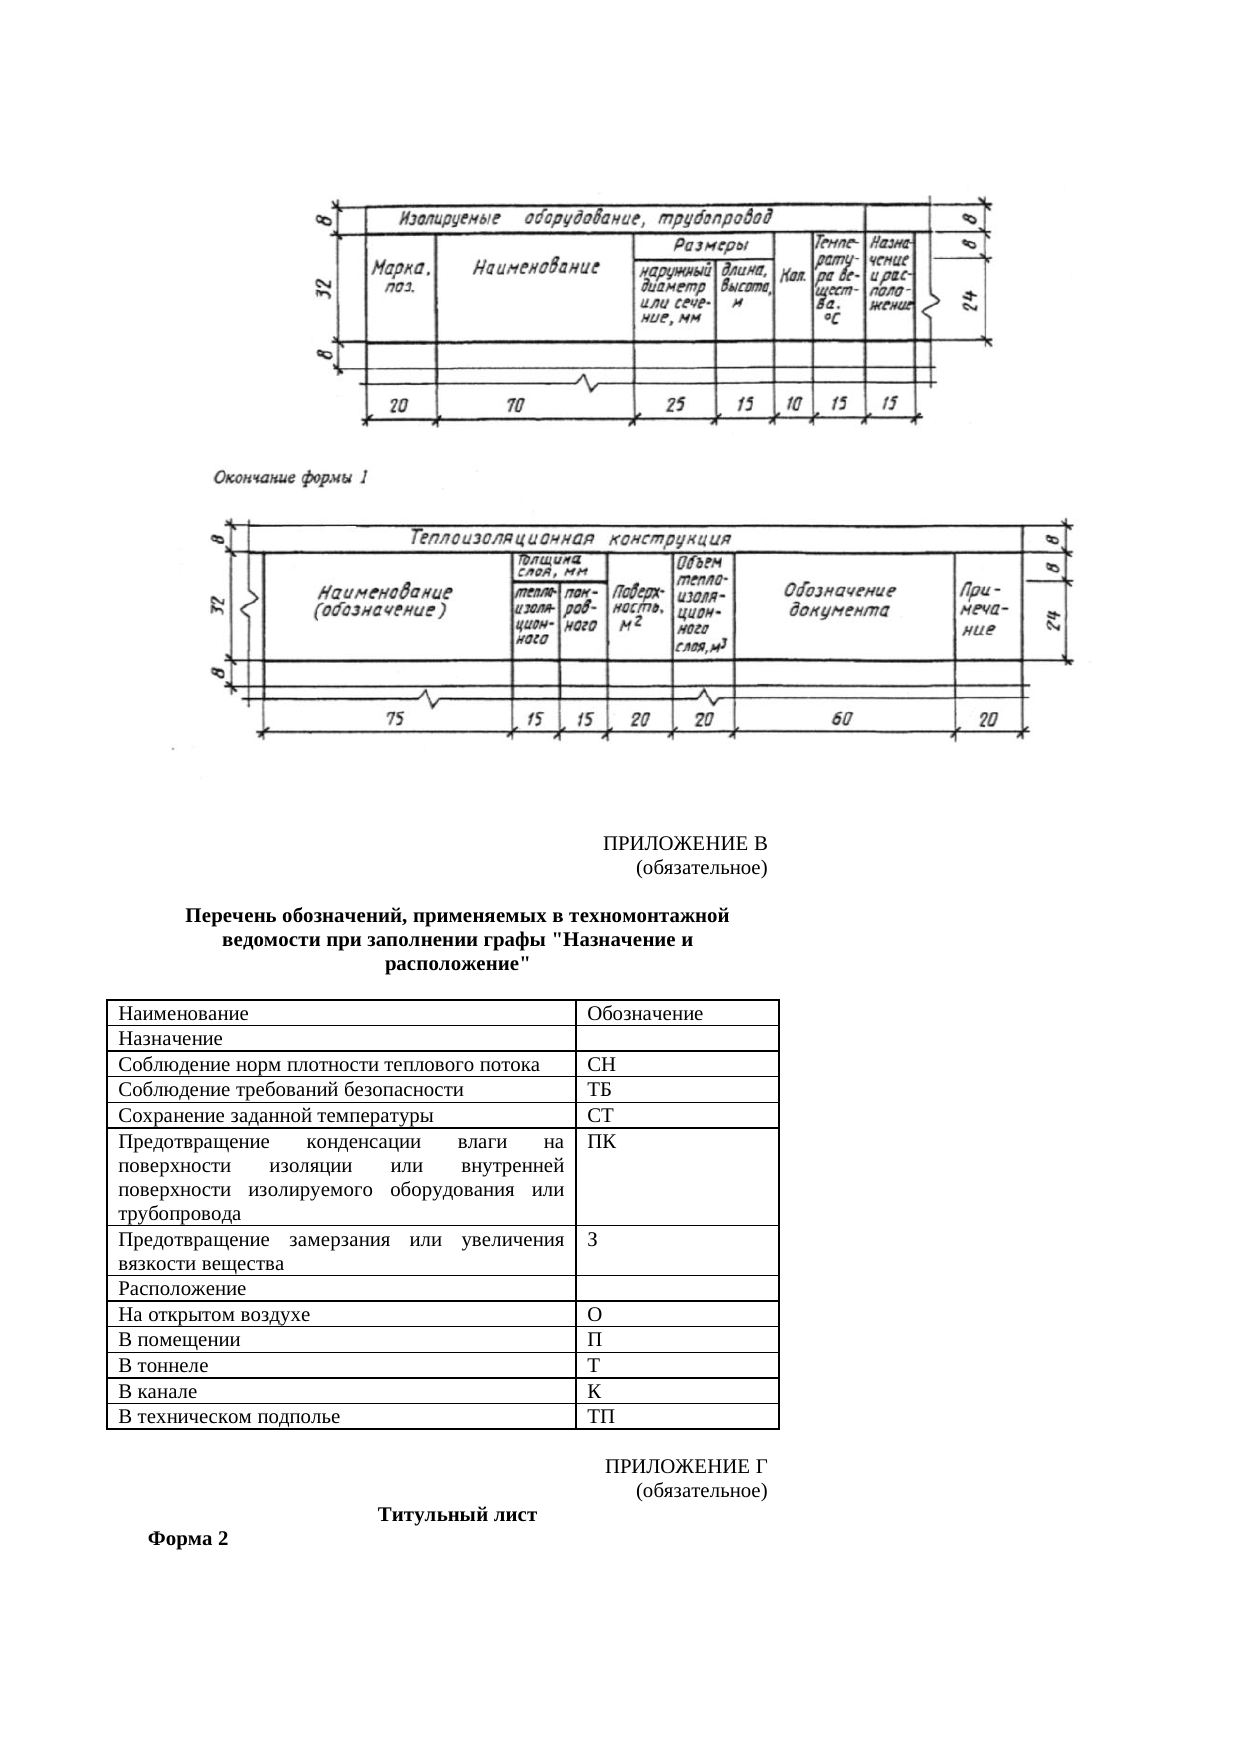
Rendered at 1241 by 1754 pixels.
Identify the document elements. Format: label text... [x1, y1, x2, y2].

table_cell ТП [577, 1404, 778, 1428]
table_cell В тоннеле [108, 1353, 575, 1377]
table_header Наименование [108, 1001, 575, 1024]
table_cell В канале [108, 1379, 575, 1403]
table_cell П [577, 1327, 778, 1351]
table_cell К [577, 1379, 778, 1403]
table_cell Соблюдение норм плотности теплового потока [108, 1052, 575, 1076]
text ПРИЛОЖЕНИЕ Г [118, 1454, 768, 1478]
table_cell Сохранение заданной температуры [108, 1103, 575, 1127]
table_cell Предотвращение замерзания или увеличения вязкости вещества [108, 1226, 575, 1274]
subtitle Форма 2 [118, 1526, 768, 1550]
table_cell ТБ [577, 1077, 778, 1101]
table_cell Предотвращение конденсации влаги на поверхности изоляции или внутренней поверхности изолируемого оборудования или трубопровода [108, 1129, 575, 1225]
table_cell На открытом воздухе [108, 1302, 575, 1326]
table_cell В техническом подполье [108, 1404, 575, 1428]
text ПРИЛОЖЕНИЕ В [118, 830, 768, 854]
table_cell [577, 1276, 778, 1300]
table_cell Назначение [108, 1026, 575, 1050]
table_cell ПК [577, 1129, 778, 1225]
subtitle расположение" [118, 951, 768, 975]
table_cell Расположение [108, 1276, 575, 1300]
table_cell Т [577, 1353, 778, 1377]
subtitle Титульный лист [118, 1502, 768, 1526]
table_cell [577, 1026, 778, 1050]
subtitle Перечень обозначений, применяемых в техномонтажной [118, 903, 768, 927]
table_cell СН [577, 1052, 778, 1076]
text (обязательное) [118, 1478, 768, 1502]
table_cell О [577, 1302, 778, 1326]
table_cell Соблюдение требований безопасности [108, 1077, 575, 1101]
text (обязательное) [118, 854, 768, 878]
picture [147, 149, 1125, 807]
table_cell СТ [577, 1103, 778, 1127]
table_cell З [577, 1226, 778, 1274]
subtitle ведомости при заполнении графы "Назначение и [118, 927, 768, 951]
table_cell В помещении [108, 1327, 575, 1351]
table_header Обозначение [577, 1001, 778, 1024]
